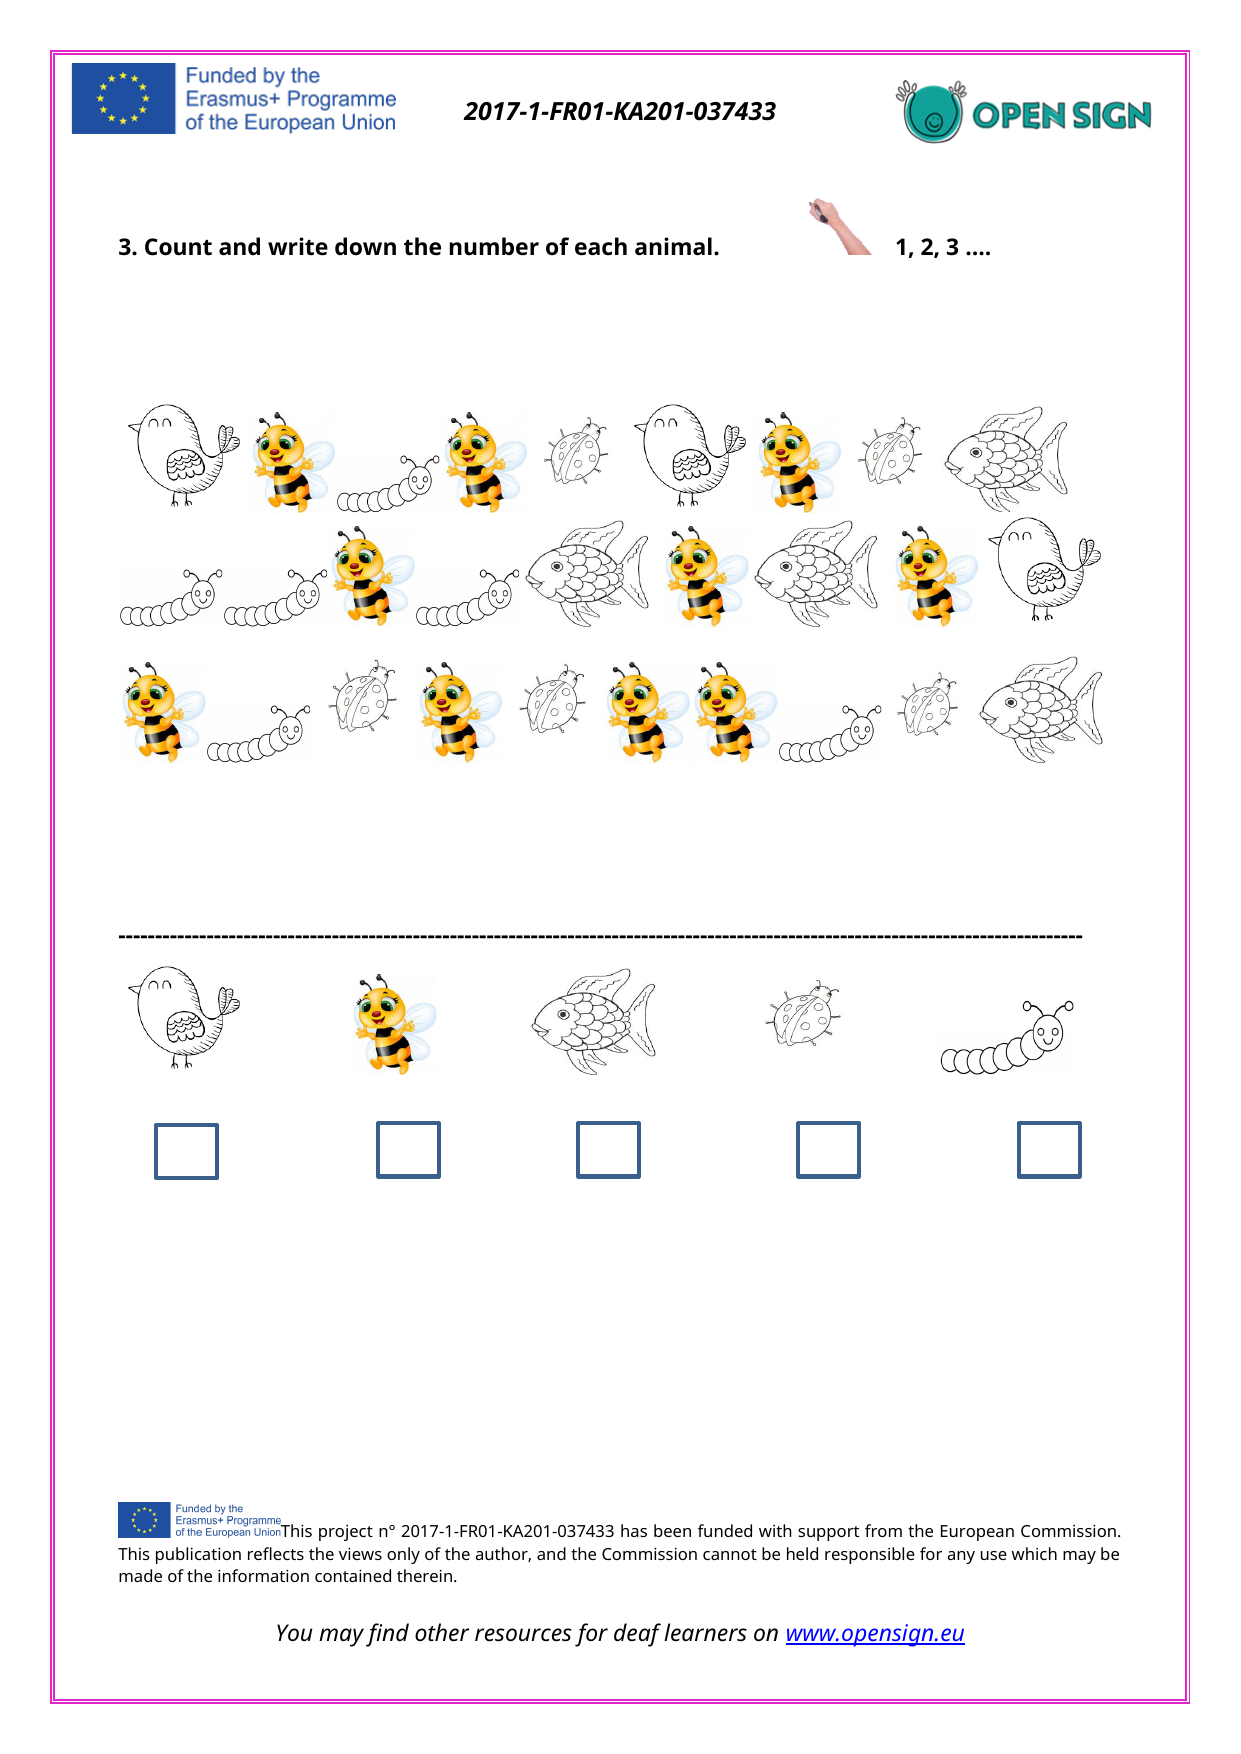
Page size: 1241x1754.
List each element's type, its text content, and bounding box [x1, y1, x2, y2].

picture [526, 967, 669, 1075]
picture [118, 386, 1116, 763]
picture [745, 949, 861, 1075]
picture [938, 999, 1074, 1075]
picture [349, 974, 437, 1075]
picture [118, 961, 248, 1075]
picture [118, 1502, 281, 1538]
picture [882, 70, 1180, 158]
text ----------------------------------------------------------------------------------------------------------------------------------- [118, 918, 1122, 950]
text 3. Count and write down the number of each animal. 1, 2, 3 …. [118, 185, 1122, 262]
picture [71, 63, 396, 134]
picture [779, 185, 889, 255]
